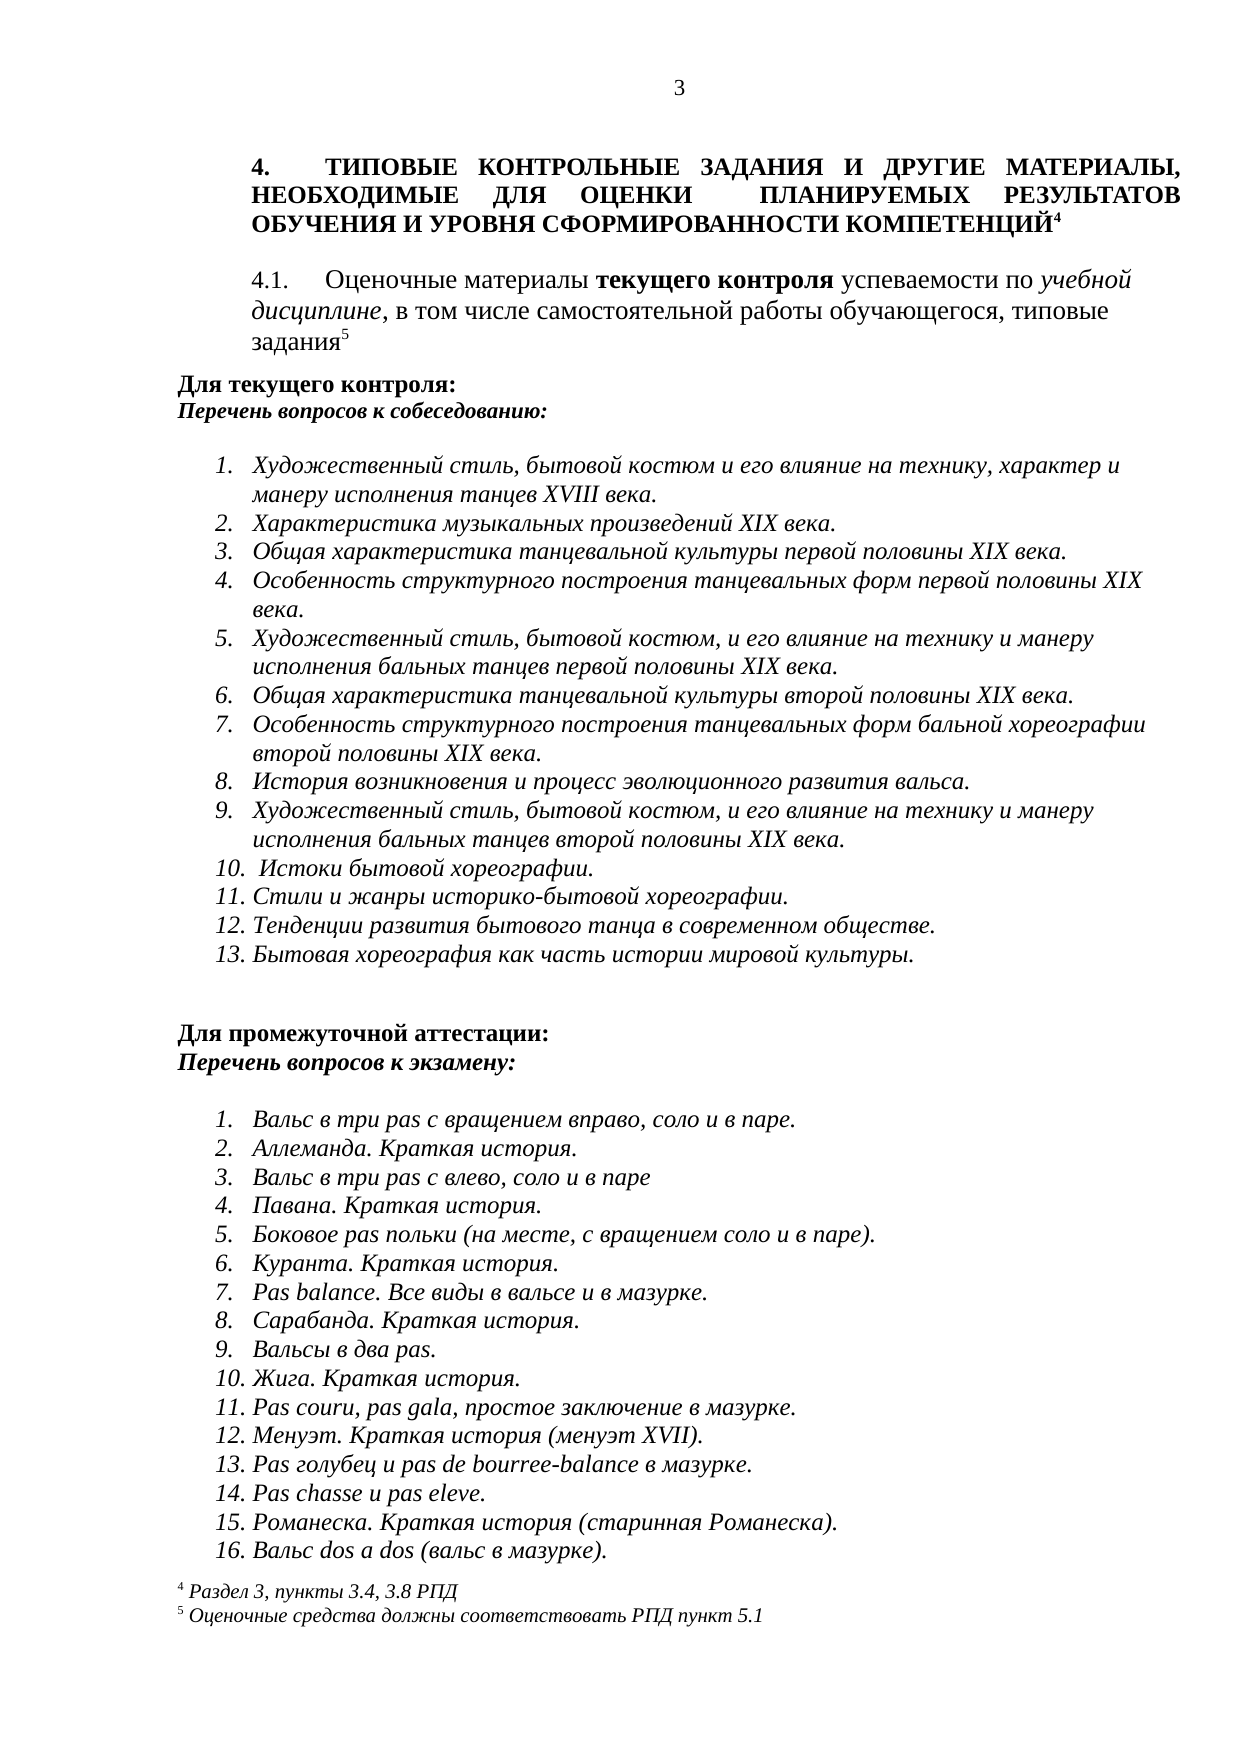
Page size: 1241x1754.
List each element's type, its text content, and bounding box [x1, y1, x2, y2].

list Сарабанда. Краткая история. [215, 1306, 1181, 1334]
list Жига. Краткая история. [215, 1363, 1181, 1392]
list Pas голубец и pas de bourree-balance в мазурке. [215, 1449, 1181, 1478]
list Художественный стиль, бытовой костюм и его влияние на технику, характер и манеру исполнения танцев XVIII века. [215, 450, 1181, 508]
list Художественный стиль, бытовой костюм, и его влияние на технику и манеру исполнения бальных танцев второй половины XIX века. [215, 795, 1181, 853]
list Для промежуточной аттестации: [177, 1018, 1181, 1047]
list Менуэт. Краткая история (менуэт XVII). [215, 1421, 1181, 1449]
list Стили и жанры историко-бытовой хореографии. [215, 881, 1181, 910]
list Общая характеристика танцевальной культуры второй половины XIX века. [215, 680, 1181, 709]
list Истоки бытовой хореографии. [215, 853, 1181, 881]
text Для текущего контроля: [177, 369, 1181, 397]
list Боковое pas польки (на месте, с вращением соло и в паре). [215, 1219, 1181, 1248]
list Куранта. Краткая история. [215, 1248, 1181, 1277]
list Характеристика музыкальных произведений XIX века. [215, 508, 1181, 536]
list Особенность структурного построения танцевальных форм первой половины XIX века. [215, 565, 1181, 623]
list Романеска. Краткая история (старинная Романеска). [215, 1507, 1181, 1536]
list Общая характеристика танцевальной культуры первой половины XIX века. [215, 536, 1181, 565]
list Вальс в три pas c влево, соло и в паре [215, 1162, 1181, 1191]
list Вальс dos a dos (вальс в мазурке). [215, 1536, 1181, 1564]
list Вальс в три pas c вращением вправо, соло и в паре. [215, 1104, 1181, 1133]
subtitle ТИПОВЫЕ КОНТРОЛЬНЫЕ ЗАДАНИЯ И ДРУГИЕ МАТЕРИАЛЫ, НЕОБХОДИМЫЕ ДЛЯ ОЦЕНКИ ПЛАНИРУЕМЫХ РЕЗУЛЬТАТОВ ОБУЧЕНИЯ И УРОВНЯ СФОРМИРОВАННОСТИ КОМПЕТЕНЦИЙ [251, 152, 1181, 238]
list Pas chasse и pas eleve. [215, 1478, 1181, 1507]
list Художественный стиль, бытовой костюм, и его влияние на технику и манеру исполнения бальных танцев первой половины XIX века. [215, 623, 1181, 680]
subtitle Оценочные материалы текущего контроля успеваемости по учебной дисциплине, в том числе самостоятельной работы обучающегося, типовые задания [251, 263, 1181, 356]
list Перечень вопросов к экзамену: [177, 1047, 1181, 1076]
list Вальсы в два pas. [215, 1334, 1181, 1363]
list Бытовая хореография как часть истории мировой культуры. [215, 939, 1181, 968]
list Аллеманда. Краткая история. [215, 1133, 1181, 1162]
list Pas couru, pas gala, простое заключение в мазурке. [215, 1392, 1181, 1421]
list Тенденции развития бытового танца в современном обществе. [215, 910, 1181, 939]
list Особенность структурного построения танцевальных форм бальной хореографии второй половины XIX века. [215, 709, 1181, 766]
text Перечень вопросов к собеседованию: [177, 397, 1181, 424]
list Павана. Краткая история. [215, 1191, 1181, 1219]
list История возникновения и процесс эволюционного развития вальса. [215, 766, 1181, 795]
list Pas balance. Все виды в вальсе и в мазурке. [215, 1277, 1181, 1306]
